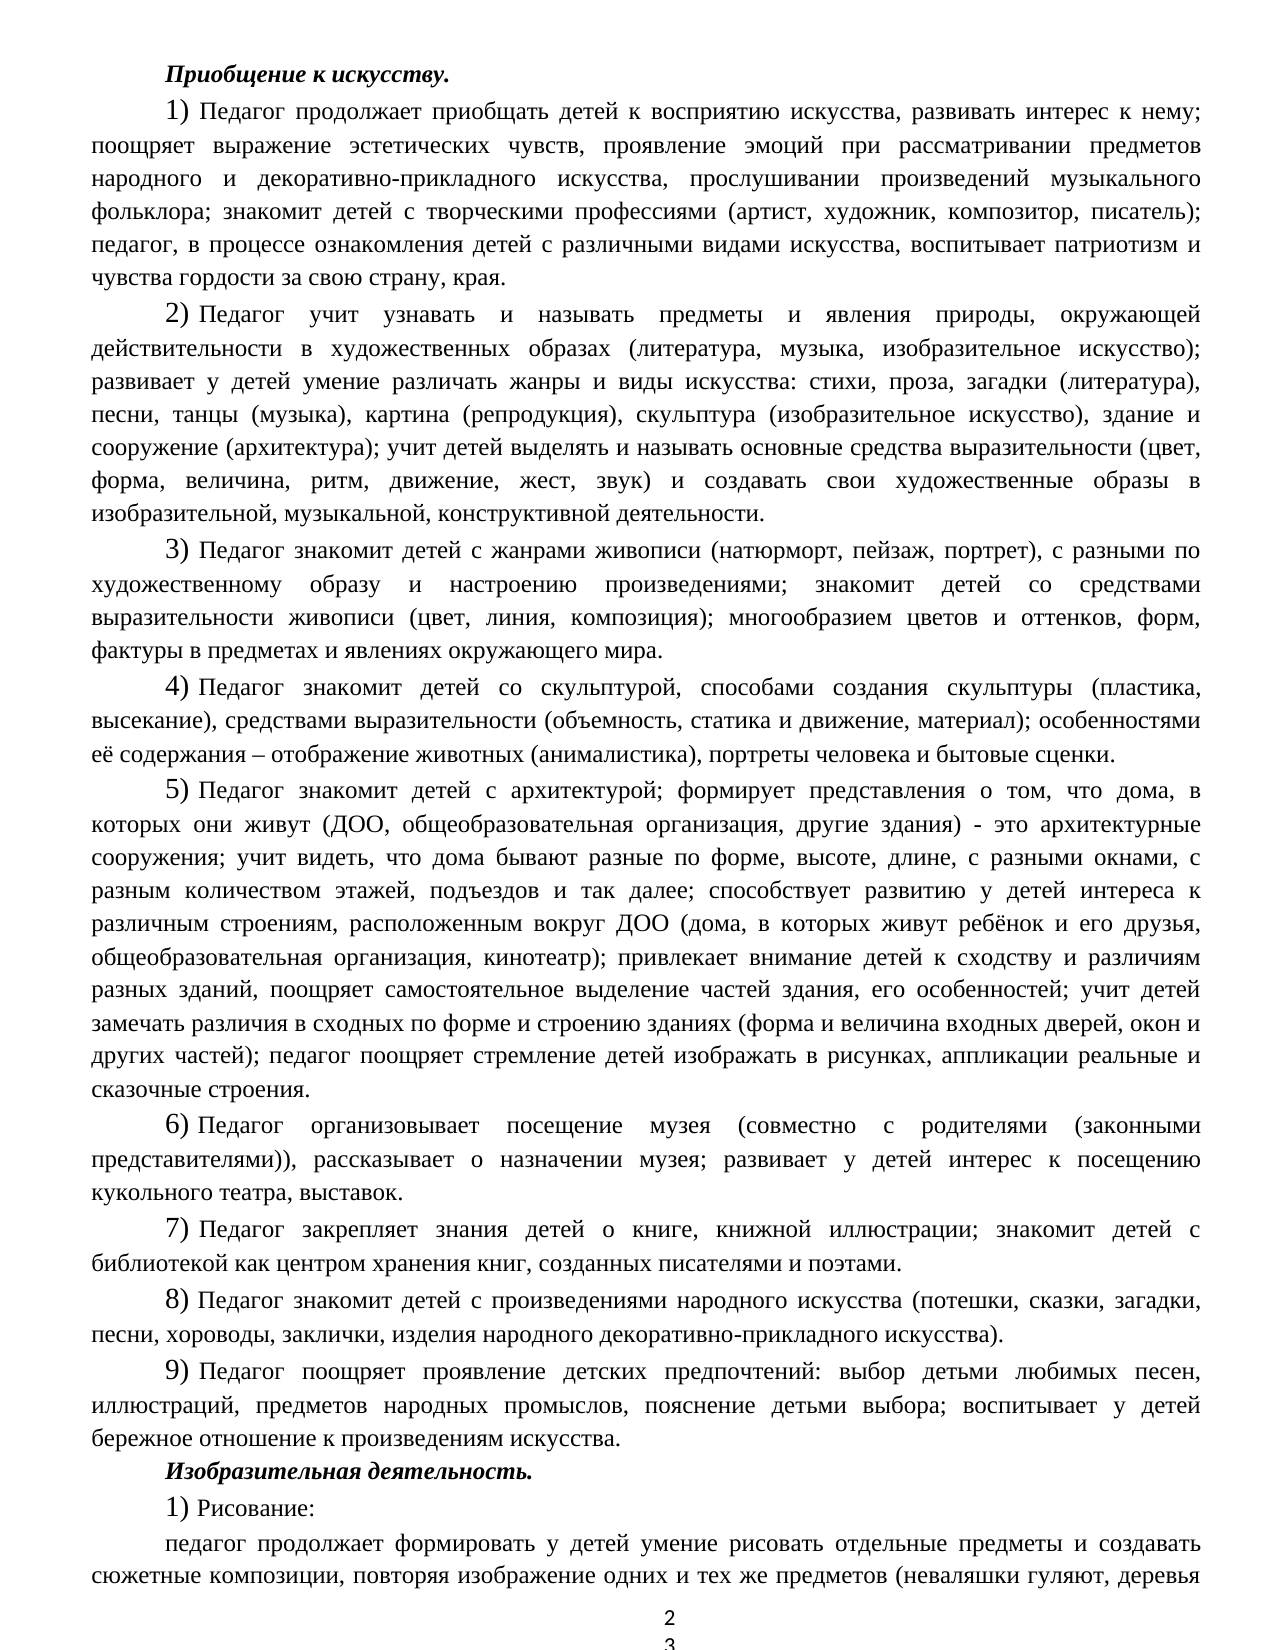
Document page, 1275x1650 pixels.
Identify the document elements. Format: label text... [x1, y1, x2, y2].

list Педагог знакомит детей с жанрами живописи (натюрморт, пейзаж, портрет), с разными по художественному образу и настроению произведениями; знакомит детей со средствами выразительности живописи (цвет, линия, композиция); многообразием цветов и оттенков, форм, фактуры в предметах и явлениях окружающего мира. [91, 531, 1202, 663]
list Педагог знакомит детей со скульптурой, способами создания скульптуры (пластика, высекание), средствами выразительности (объемность, статика и движение, материал); особенностями её содержания – отображение животных (анималистика), портреты человека и бытовые сценки. [91, 668, 1202, 767]
list Педагог поощряет проявление детских предпочтений: выбор детьми любимых песен, иллюстраций, предметов народных промыслов, пояснение детьми выбора; воспитывает у детей бережное отношение к произведениям искусства. [91, 1352, 1202, 1452]
list Педагог закрепляет знания детей о книге, книжной иллюстрации; знакомит детей с библиотекой как центром хранения книг, созданных писателями и поэтами. [91, 1211, 1202, 1277]
list Педагог знакомит детей с произведениями народного искусства (потешки, сказки, загадки, песни, хороводы, заклички, изделия народного декоративно-прикладного искусства). [91, 1281, 1202, 1348]
list Рисование: [91, 1489, 1202, 1523]
text Приобщение к искусству. [165, 59, 1202, 88]
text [91, 1528, 1202, 1589]
text Изобразительная деятельность. [165, 1456, 1202, 1485]
list Педагог организовывает посещение музея (совместно с родителями (законными представителями)), рассказывает о назначении музея; развивает у детей интерес к посещению кукольного театра, выставок. [91, 1107, 1202, 1206]
list Педагог знакомит детей с архитектурой; формирует представления о том, что дома, в которых они живут (ДОО, общеобразовательная организация, другие здания) - это архитектурные сооружения; учит видеть, что дома бывают разные по форме, высоте, длине, с разными окнами, с разным количеством этажей, подъездов и так далее; способствует развитию у детей интереса к различным строениям, расположенным вокруг ДОО (дома, в которых живут ребёнок и его друзья, общеобразовательная организация, кинотеатр); привлекает внимание детей к сходству и различиям разных зданий, поощряет самостоятельное выделение частей здания, его особенностей; учит детей замечать различия в сходных по форме и строению зданиях (форма и величина входных дверей, окон и других частей); педагог поощряет стремление детей изображать в рисунках, аппликации реальные и сказочные строения. [91, 772, 1202, 1102]
list Педагог учит узнавать и называть предметы и явления природы, окружающей действительности в художественных образах (литература, музыка, изобразительное искусство); развивает у детей умение различать жанры и виды искусства: стихи, проза, загадки (литература), песни, танцы (музыка), картина (репродукция), скульптура (изобразительное искусство), здание и сооружение (архитектура); учит детей выделять и называть основные средства выразительности (цвет, форма, величина, ритм, движение, жест, звук) и создавать свои художественные образы в изобразительной, музыкальной, конструктивной деятельности. [91, 295, 1202, 527]
list Педагог продолжает приобщать детей к восприятию искусства, развивать интерес к нему; поощряет выражение эстетических чувств, проявление эмоций при рассматривании предметов народного и декоративно-прикладного искусства, прослушивании произведений музыкального фольклора; знакомит детей с творческими профессиями (артист, художник, композитор, писатель); педагог, в процессе ознакомления детей с различными видами искусства, воспитывает патриотизм и чувства гордости за свою страну, края. [91, 92, 1202, 291]
